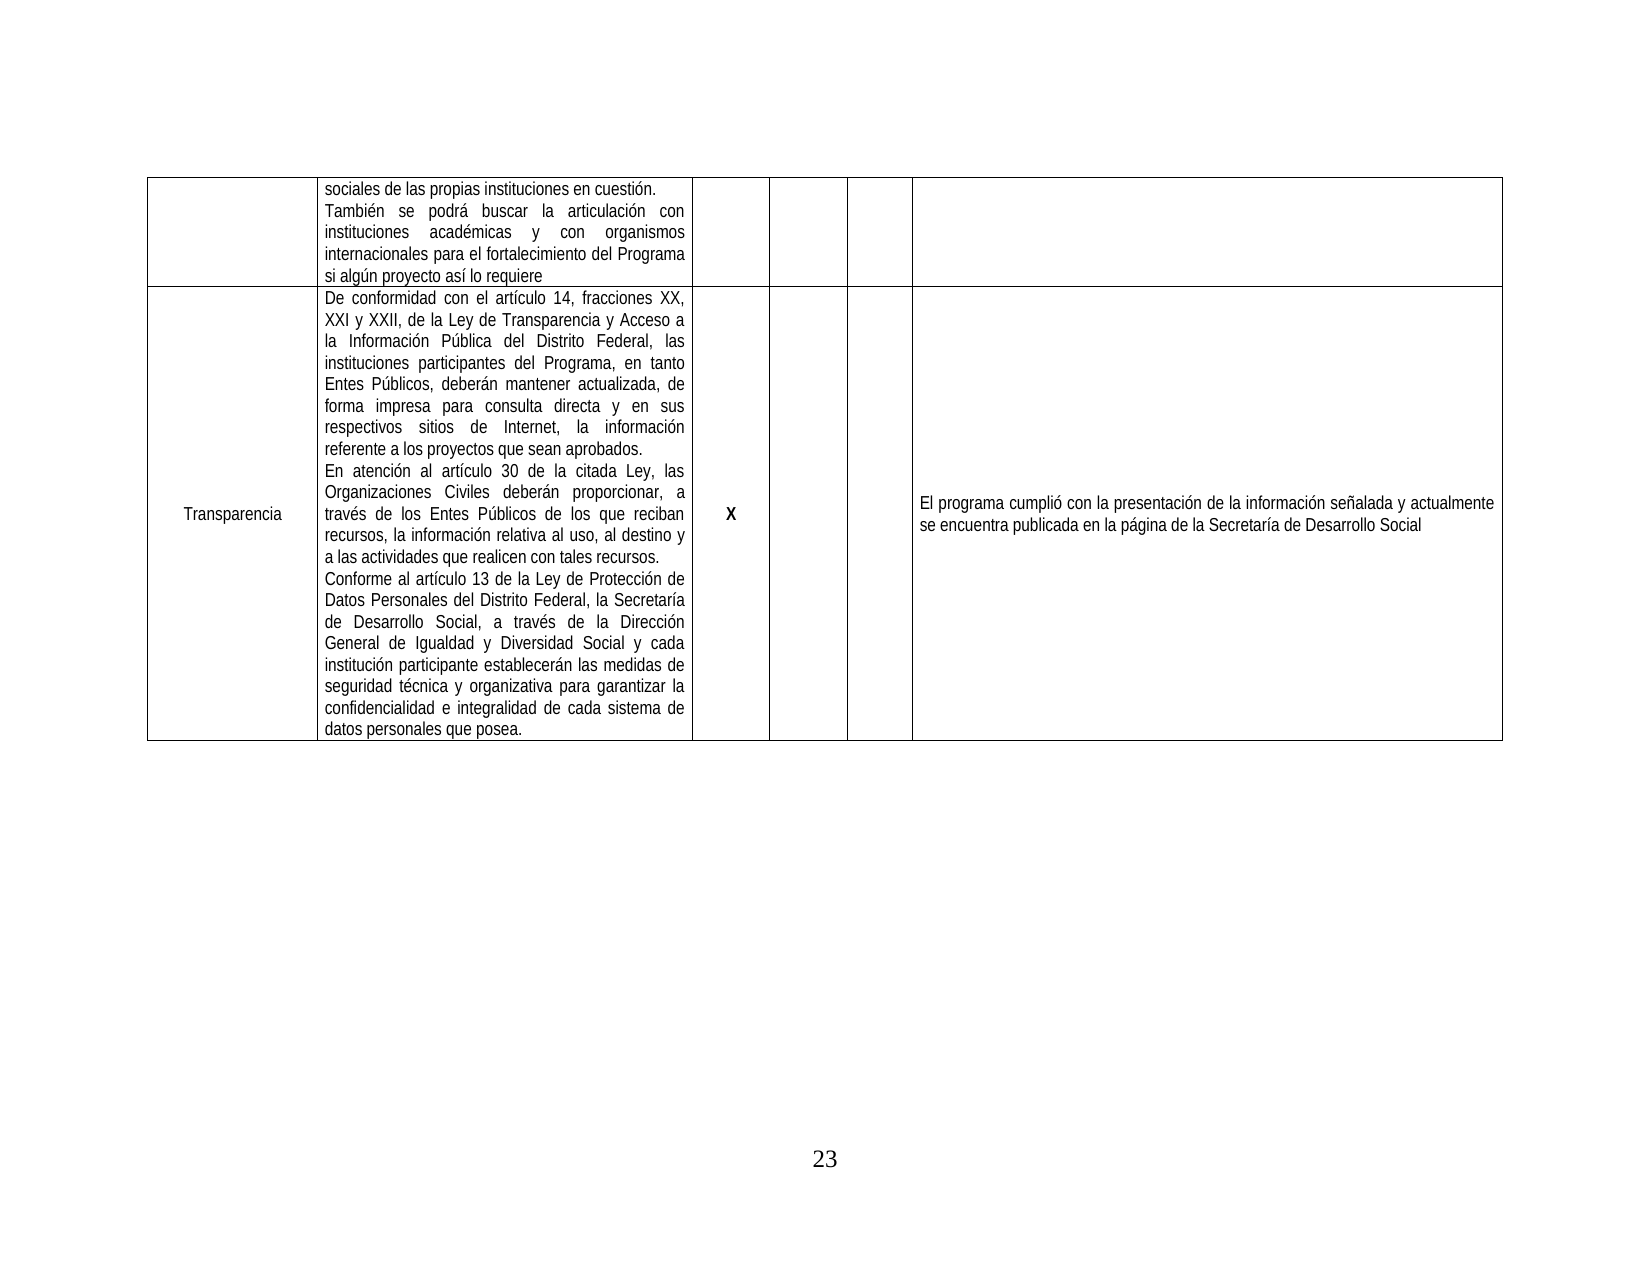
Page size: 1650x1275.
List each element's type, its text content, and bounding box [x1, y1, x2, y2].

table_cell Transparencia [148, 287, 317, 740]
table_cell De conformidad con el artículo 14, fracciones XX, XXI y XXII, de la Ley de Transparencia y Acceso a la Información Pública del Distrito Federal, las instituciones participantes del Programa, en tanto Entes Públicos, deberán mantener actualizada, de forma impresa para consulta directa y en sus respectivos sitios de Internet, la información referente a los proyectos que sean aprobados. En atención al artículo 30 de la citada Ley, las Organizaciones Civiles deberán proporcionar, a través de los Entes Públicos de los que reciban recursos, la información relativa al uso, al destino y a las actividades que realicen con tales recursos. Conforme al artículo 13 de la Ley de Protección de Datos Personales del Distrito Federal, la Secretaría de Desarrollo Social, a través de la Dirección General de Igualdad y Diversidad Social y cada institución participante establecerán las medidas de seguridad técnica y organizativa para garantizar la confidencialidad e integralidad de cada sistema de datos personales que posea. [318, 287, 692, 740]
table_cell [913, 178, 1502, 286]
table_cell [848, 178, 912, 286]
table_cell X [693, 178, 769, 286]
table_cell [770, 178, 847, 286]
table_cell El programa cumplió con la presentación de la información señalada y actualmente se encuentra publicada en la página de la Secretaría de Desarrollo Social [913, 287, 1502, 740]
table_cell X [693, 287, 769, 740]
table_cell [770, 287, 847, 740]
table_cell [318, 178, 692, 286]
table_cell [148, 178, 317, 286]
table_cell [848, 287, 912, 740]
